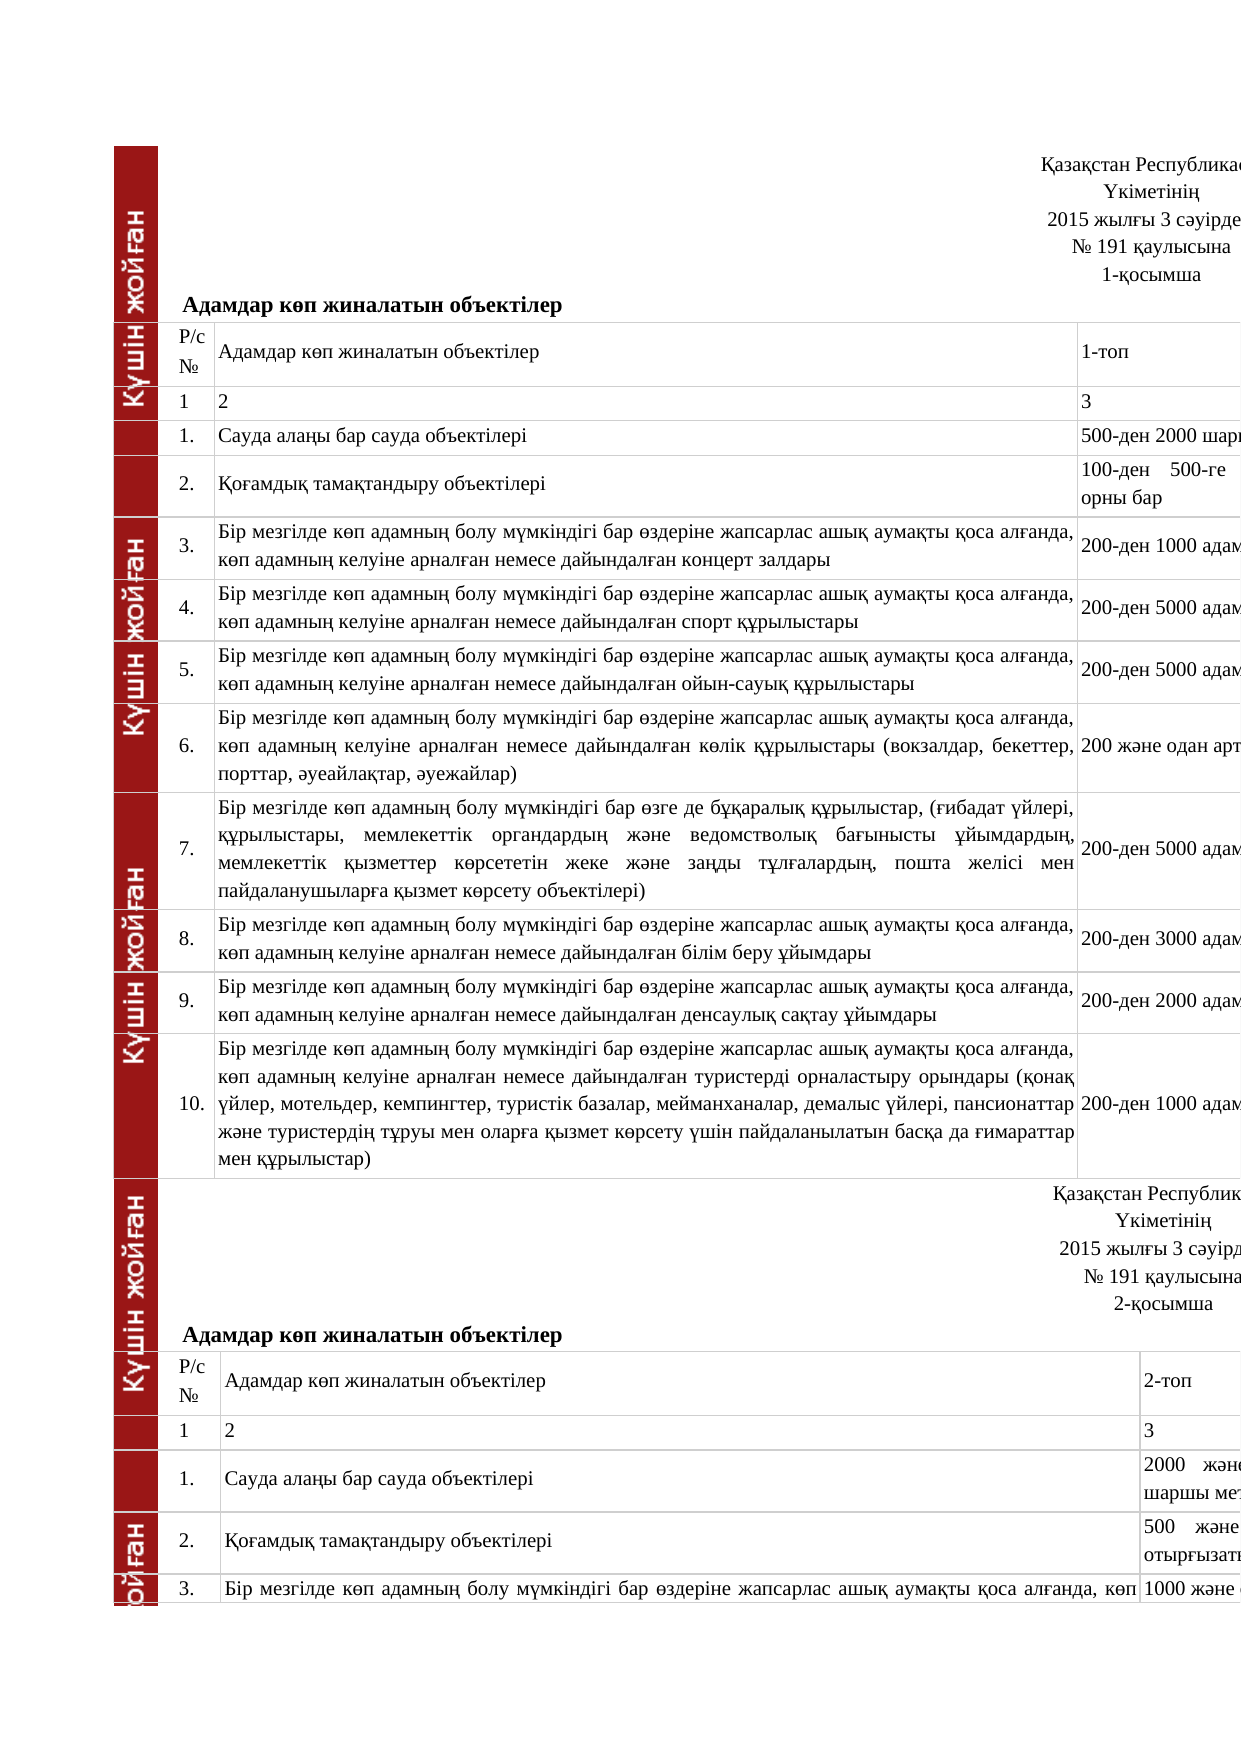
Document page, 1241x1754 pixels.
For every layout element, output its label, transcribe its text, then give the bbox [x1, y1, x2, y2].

table_cell Бір мезгілде көп адамның болу мүмкіндігі бар өзге де бұқаралық құрылыстар, (ғибадат үйлері, құрылыстары, мемлекеттік органдардың және ведомстволық бағынысты ұйымдардың, мемлекеттік қызметтер көрсететін жеке және заңды тұлғалардың, пошта желісі мен пайдаланушыларға қызмет көрсету объектілері) [215, 793, 1077, 909]
table_cell 1 [114, 1416, 220, 1449]
table_cell 2 [215, 387, 1077, 420]
table_cell 8. [114, 910, 214, 971]
table_header [113, 1179, 923, 1321]
table_cell 200-ден 5000 адамға дейін [1078, 580, 1240, 640]
table_header Адамдар көп жиналатын объектілер [221, 1352, 1139, 1415]
table_cell Бір мезгілде көп адамның болу мүмкіндігі бар өздеріне жапсарлас ашық аумақты қоса алғанда, көп адамның келуіне арналған немесе дайындалған спорт құрылыстары [215, 580, 1077, 640]
table_cell 1000 және одан да көп адам [1141, 1575, 1240, 1602]
table_cell 200-ден 3000 адамға дейін [1078, 910, 1240, 971]
table_cell 3 [1141, 1416, 1240, 1449]
table_cell 3 [1078, 387, 1240, 420]
table_header 1-топ [1078, 323, 1240, 386]
table_cell 200-ден 5000 адамға дейін [1078, 793, 1240, 909]
table_cell 500 және одан да көп отырғызатын орны бар [1141, 1513, 1240, 1573]
text Адамдар көп жиналатын объектілер [112, 1321, 1128, 1347]
table_cell 2 [221, 1416, 1139, 1449]
table_cell Бір мезгілде көп адамның болу мүмкіндігі бар өздеріне жапсарлас ашық аумақты қоса алғанда, көп адамның келуіне арналған немесе дайындалған ойын-сауық құрылыстары [215, 642, 1077, 702]
table_cell 200-ден 1000 адамға дейін [1078, 1034, 1240, 1178]
table_cell 200-ден 5000 адамға дейін [1078, 642, 1240, 702]
table_cell 3. [114, 518, 214, 578]
table_header [101, 150, 912, 291]
table_cell Бір мезгілде көп адамның болу мүмкіндігі бар өздеріне жапсарлас ашық аумақты қоса алғанда, көп адамның келуіне арналған немесе дайындалған туристерді орналастыру орындары (қонақ үйлер, мотельдер, кемпингтер, туристік базалар, мейманханалар, демалыс үйлері, пансионаттар және туристердің тұруы мен оларға қызмет көрсету үшін пайдаланылатын басқа да ғимараттар мен құрылыстар) [215, 1034, 1077, 1178]
table_cell 200 және одан артық адам [1078, 704, 1240, 792]
table_cell 200-ден 2000 адамға дейін [1078, 973, 1240, 1033]
table_cell 1. [114, 421, 214, 454]
table_cell Бір мезгілде көп адамның болу мүмкіндігі бар өздеріне жапсарлас ашық аумақты қоса алғанда, көп адамның келуіне арналған немесе дайындалған денсаулық сақтау ұйымдары [215, 973, 1077, 1033]
table_header Адамдар көп жиналатын объектілер [215, 323, 1077, 386]
text Адамдар көп жиналатын объектілер [112, 291, 1128, 318]
table_cell 6. [114, 704, 214, 792]
table_header 2-топ [1141, 1352, 1240, 1415]
table_cell 500-ден 2000 шаршы метрге дейін [1078, 421, 1240, 454]
table_cell 3. [114, 1575, 220, 1602]
table_cell Бір мезгілде көп адамның болу мүмкіндігі бар өздеріне жапсарлас ашық аумақты қоса алғанда, көп адамның келуіне арналған немесе дайындалған білім беру ұйымдары [215, 910, 1077, 971]
table_cell 2. [114, 456, 214, 516]
table_cell Қоғамдық тамақтандыру объектілері [215, 456, 1077, 516]
table_cell Қоғамдық тамақтандыру объектілері [221, 1513, 1139, 1573]
table_cell Сауда алаңы бар сауда объектілері [215, 421, 1077, 454]
table_cell 10. [114, 1034, 214, 1178]
table_cell 4. [114, 580, 214, 640]
table_cell 2000 және одан да көп шаршы метр [1141, 1451, 1240, 1511]
table_header Р/с № [114, 1352, 220, 1415]
table_header Р/с № [114, 323, 214, 386]
table_cell Бір мезгілде көп адамның болу мүмкіндігі бар өздеріне жапсарлас ашық аумақты қоса алғанда, көп адамның келуіне арналған немесе дайындалған көлік құрылыстары (вокзалдар, бекеттер, порттар, әуеайлақтар, әуежайлар) [215, 704, 1077, 792]
table_cell 1 [114, 387, 214, 420]
table_header Қазақстан Республикасы Үкіметінің 2015 жылғы 3 сәуірдегі № 191 қаулысына 1-қосымша [912, 150, 1240, 291]
picture [114, 318, 158, 322]
table_header Қазақстан Республикасы Үкіметінің 2015 жылғы 3 сәуірдегі № 191 қаулысына 2-қосымша [924, 1179, 1240, 1321]
table_cell 200-ден 1000 адамға дейін [1078, 518, 1240, 578]
table_cell 5. [114, 642, 214, 702]
table_cell Сауда алаңы бар сауда объектілері [221, 1451, 1139, 1511]
table_cell 2. [114, 1513, 220, 1573]
table_cell 100-ден 500-ге дейін отыратын орны бар [1078, 456, 1240, 516]
picture [114, 146, 158, 150]
table_cell 9. [114, 973, 214, 1033]
picture [114, 1347, 158, 1351]
table_cell 1. [114, 1451, 220, 1511]
table_cell 7. [114, 793, 214, 909]
